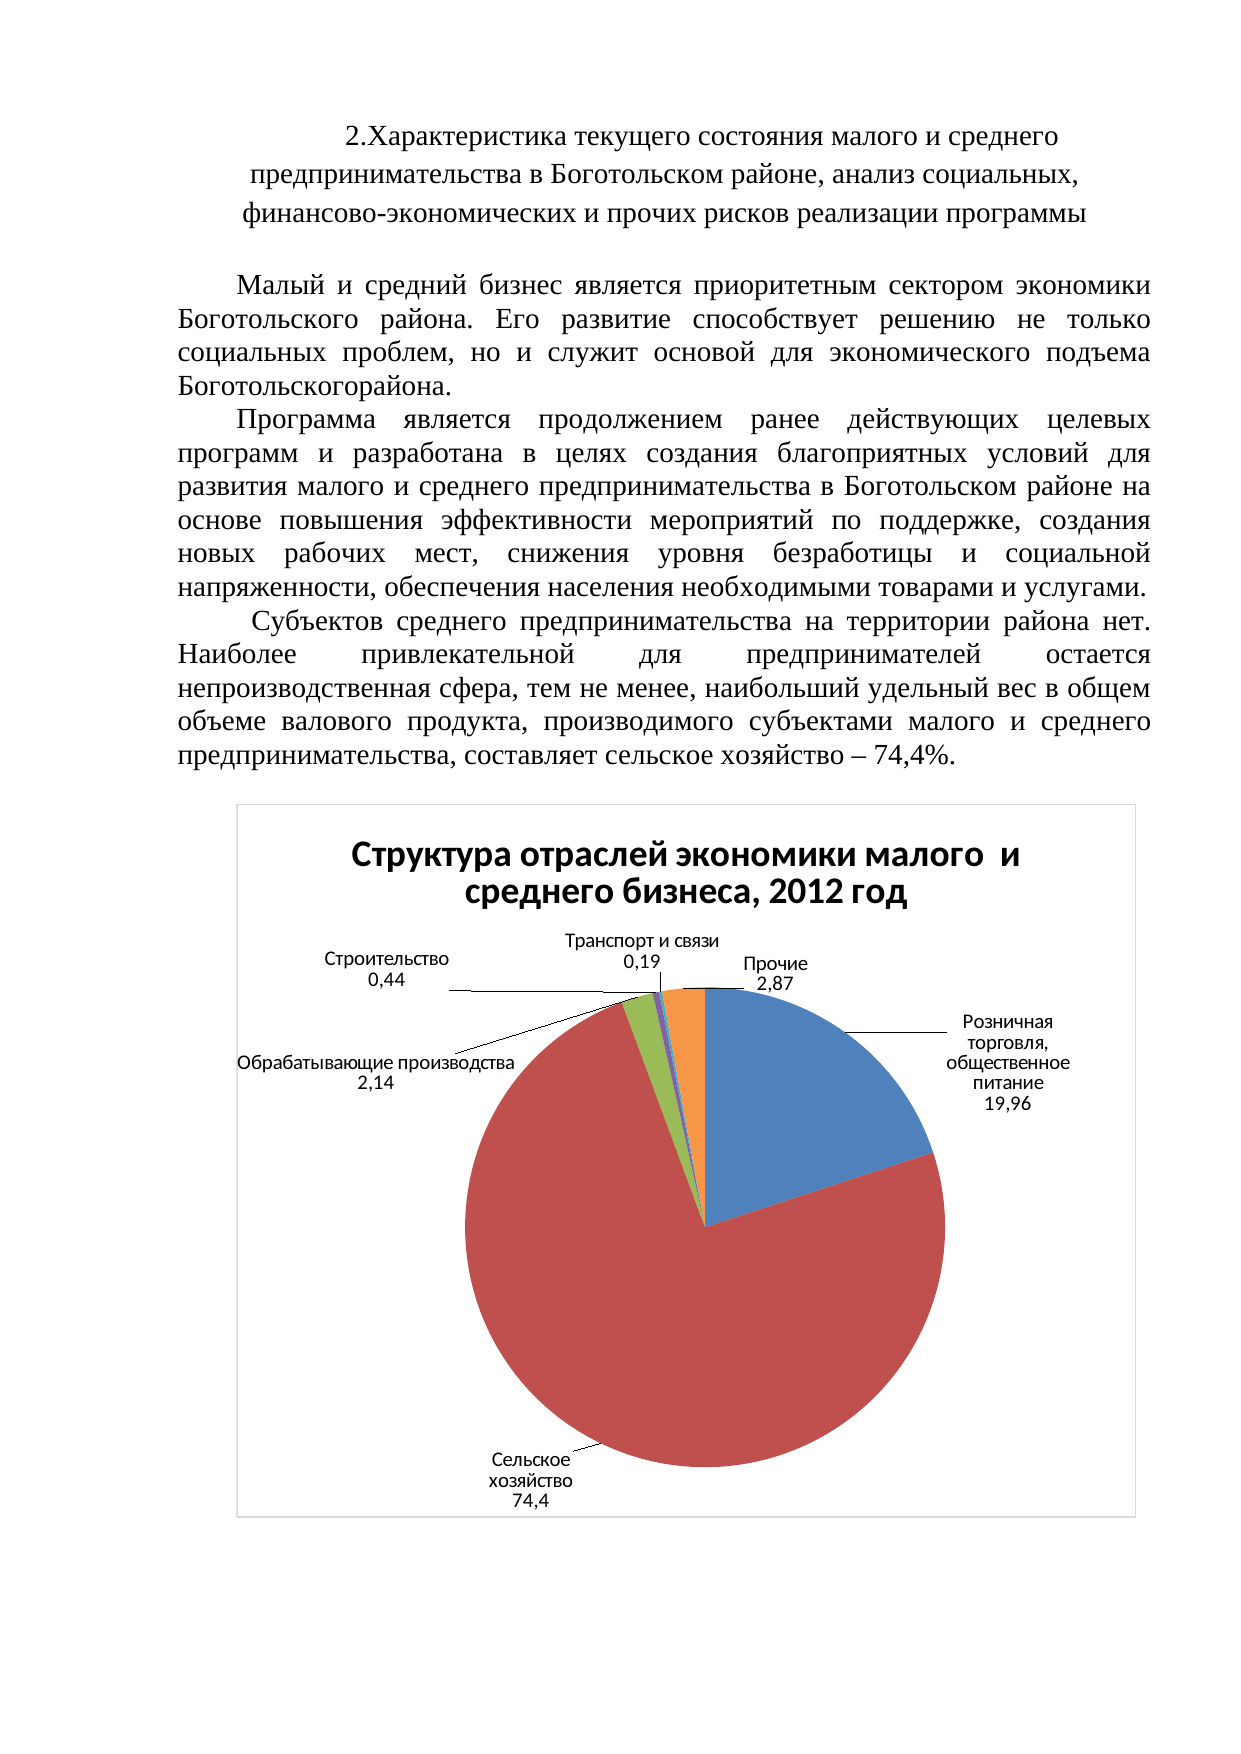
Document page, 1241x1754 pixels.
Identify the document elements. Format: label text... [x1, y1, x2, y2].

text 2.Характеристика текущего состояния малого и среднего предпринимательства в Боготольском районе, анализ социальных, финансово-экономических и прочих рисков реализации программы [177, 118, 1152, 229]
text Малый и средний бизнес является приоритетным сектором экономики Боготольского района. Его развитие способствует решению не только социальных проблем, но и служит основой для экономического подъема Боготольскогорайона. [177, 267, 1152, 401]
text Субъектов среднего предпринимательства на территории района нет. Наиболее привлекательной для предпринимателей остается непроизводственная сфера, тем не менее, наибольший удельный вес в общем объеме валового продукта, производимого субъектами малого и среднего предпринимательства, составляет сельское хозяйство – 74,4%. [177, 603, 1152, 770]
text Программа является продолжением ранее действующих целевых программ и разработана в целях создания благоприятных условий для развития малого и среднего предпринимательства в Боготольском районе на основе повышения эффективности мероприятий по поддержке, создания новых рабочих мест, снижения уровня безработицы и социальной напряженности, обеспечения населения необходимыми товарами и услугами. [177, 401, 1152, 603]
